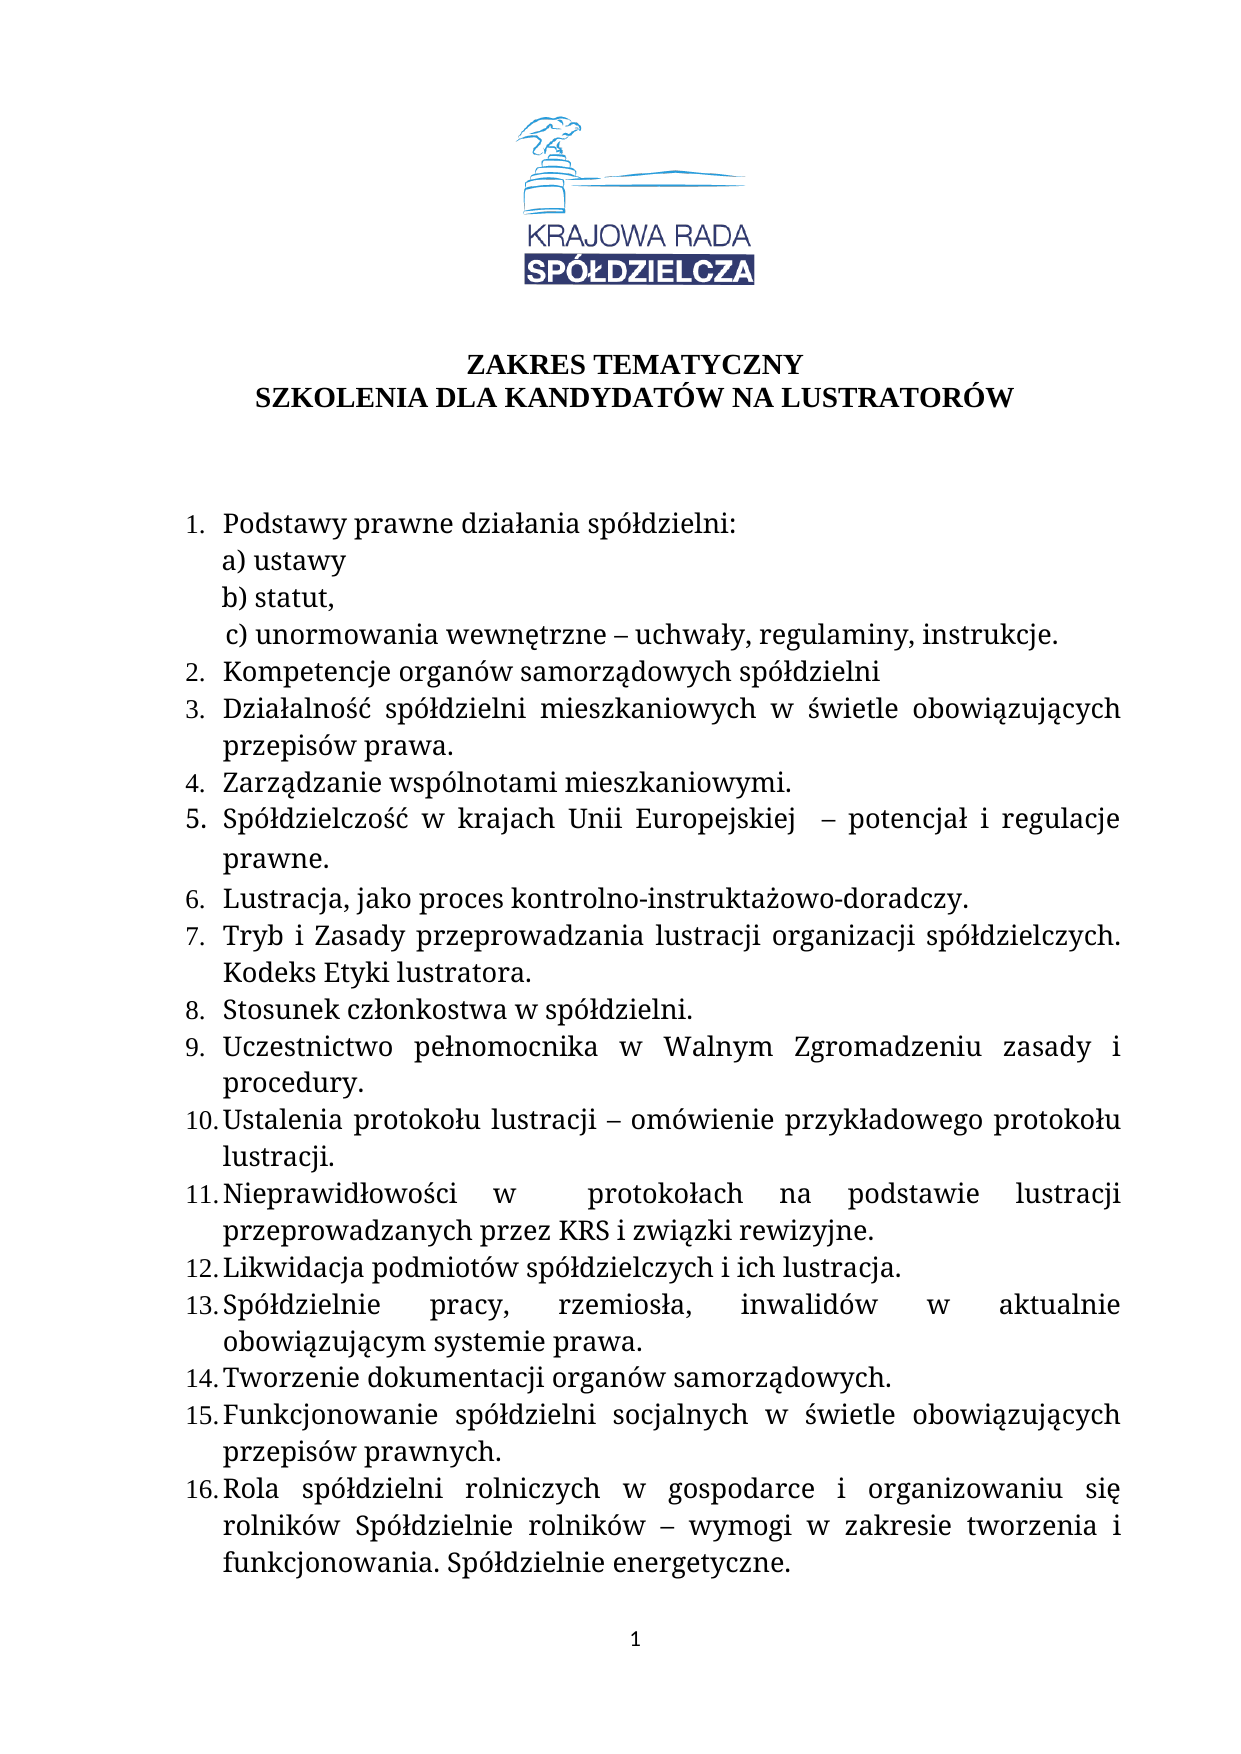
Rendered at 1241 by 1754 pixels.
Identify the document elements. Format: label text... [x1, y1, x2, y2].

list Likwidacja podmiotów spółdzielczych i ich lustracja. [185, 1248, 1122, 1285]
list Nieprawidłowości w protokołach na podstawie lustracji przeprowadzanych przez KRS i związki rewizyjne. [185, 1174, 1122, 1248]
list Lustracja, jako proces kontrolno-instruktażowo-doradczy. [185, 879, 1122, 916]
list Działalność spółdzielni mieszkaniowych w świetle obowiązujących przepisów prawa. [185, 689, 1122, 763]
text a) ustawy [148, 542, 1122, 579]
list Podstawy prawne działania spółdzielni: [185, 505, 1122, 542]
text SZKOLENIA DLA KANDYDATÓW NA LUSTRATORÓW [148, 380, 1122, 414]
list Stosunek członkostwa w spółdzielni. [185, 990, 1122, 1027]
text b) statut, [221, 579, 1122, 616]
text c) unormowania wewnętrzne – uchwały, regulaminy, instrukcje. [148, 616, 1122, 652]
list Rola spółdzielni rolniczych w gospodarce i organizowaniu się rolników Spółdzielnie rolników – wymogi w zakresie tworzenia i funkcjonowania. Spółdzielnie energetyczne. [185, 1469, 1122, 1580]
list Funkcjonowanie spółdzielni socjalnych w świetle obowiązujących przepisów prawnych. [185, 1396, 1122, 1469]
list Spółdzielczość w krajach Unii Europejskiej – potencjał i regulacje prawne. [185, 800, 1122, 877]
list Ustalenia protokołu lustracji – omówienie przykładowego protokołu lustracji. [185, 1101, 1122, 1174]
list Tryb i Zasady przeprowadzania lustracji organizacji spółdzielczych. Kodeks Etyki lustratora. [185, 916, 1122, 990]
list Kompetencje organów samorządowych spółdzielni [185, 652, 1122, 689]
list Spółdzielnie pracy, rzemiosła, inwalidów w aktualnie obowiązującym systemie prawa. [185, 1285, 1122, 1359]
text ZAKRES TEMATYCZNY [148, 347, 1122, 380]
picture [515, 116, 755, 285]
list Uczestnictwo pełnomocnika w Walnym Zgromadzeniu zasady i procedury. [185, 1027, 1122, 1101]
list Zarządzanie wspólnotami mieszkaniowymi. [185, 763, 1122, 800]
list Tworzenie dokumentacji organów samorządowych. [185, 1359, 1122, 1396]
